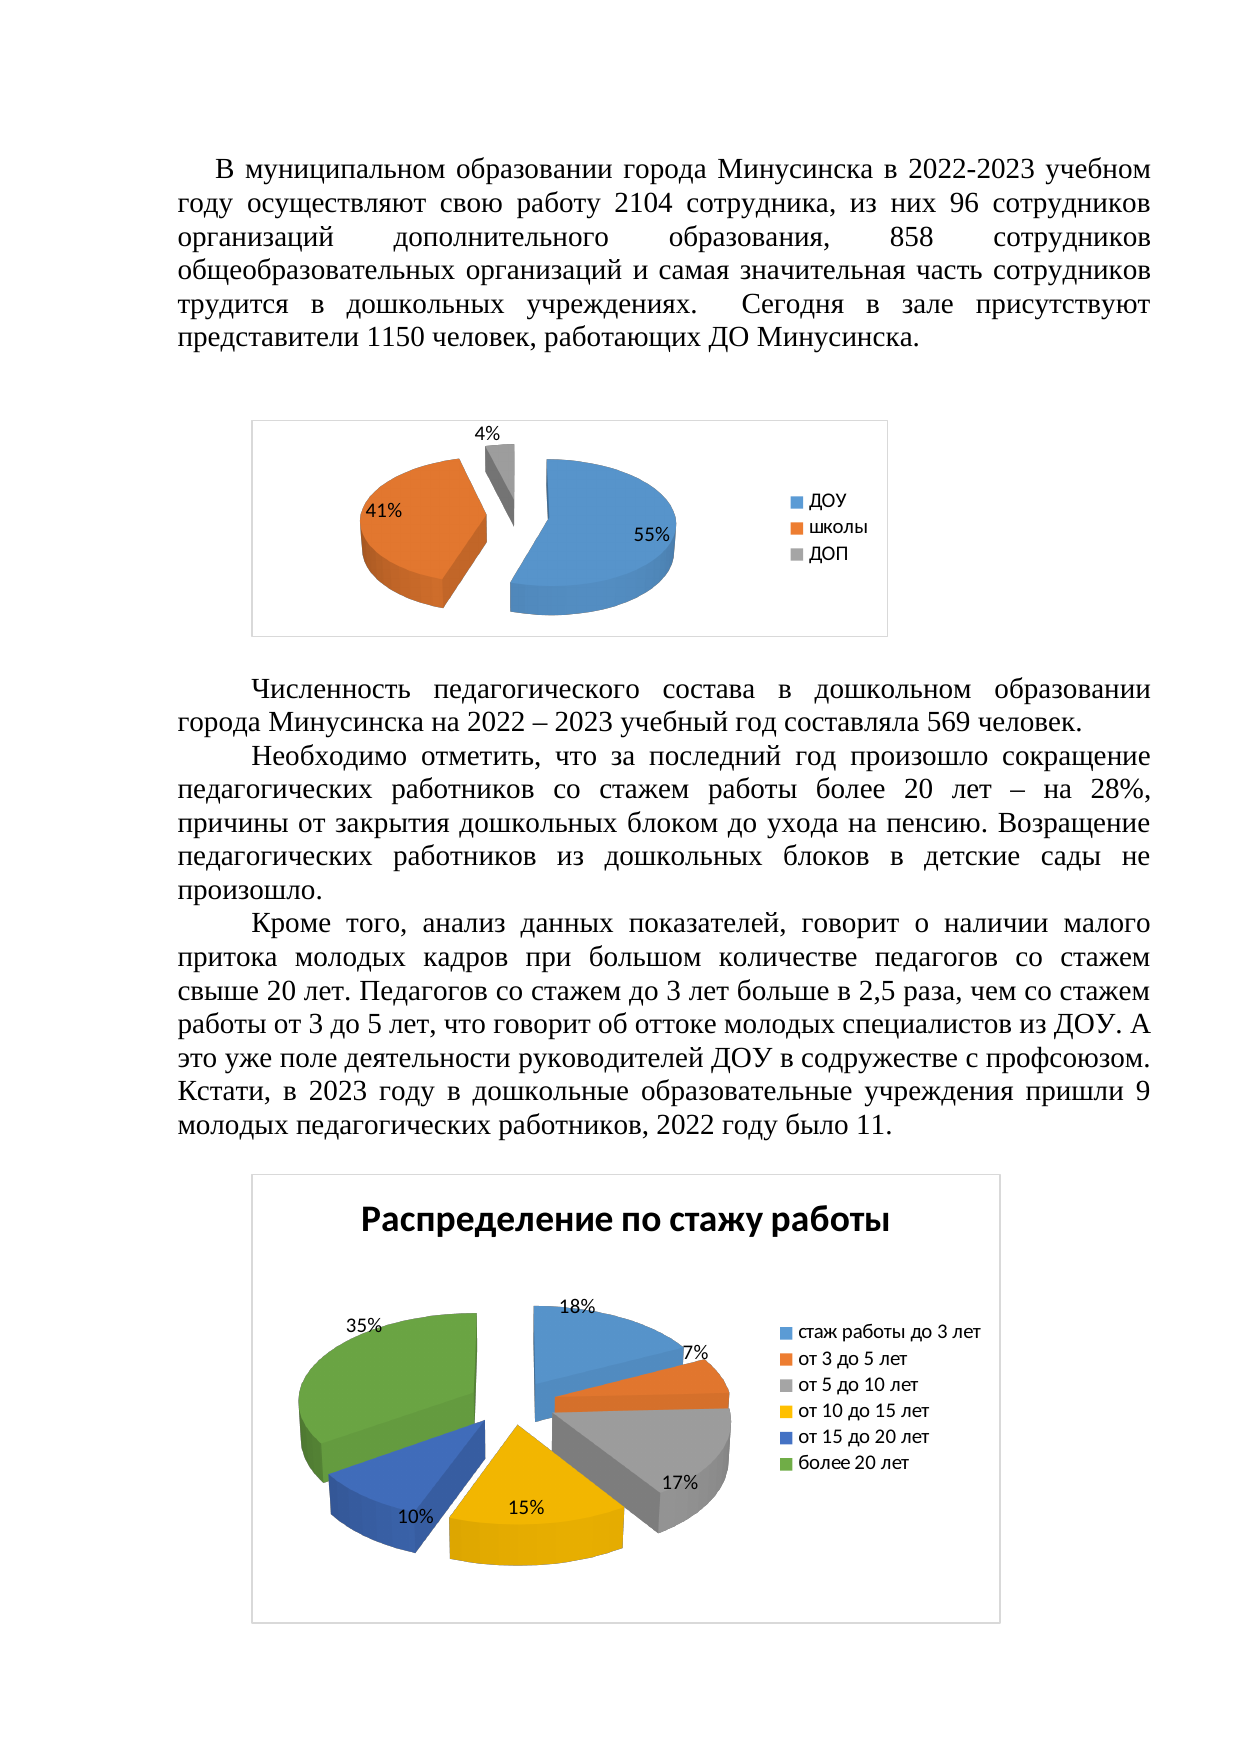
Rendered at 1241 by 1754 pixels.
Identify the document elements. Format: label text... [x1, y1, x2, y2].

text Кроме того, анализ данных показателей, говорит о наличии малого притока молодых кадров при большом количестве педагогов со стажем свыше 20 лет. Педагогов со стажем до 3 лет больше в 2,5 раза, чем со стажем работы от 3 до 5 лет, что говорит об оттоке молодых специалистов из ДОУ. А это уже поле деятельности руководителей ДОУ в содружестве с профсоюзом. Кстати, в 2023 году в дошкольные образовательные учреждения пришли 9 молодых педагогических работников, 2022 году было 11. [177, 906, 1152, 1140]
text Численность педагогического состава в дошкольном образовании города Минусинска на 2022 – 2023 учебный год составляла 569 человек. [177, 671, 1152, 738]
text В муниципальном образовании города Минусинска в 2022-2023 учебном году осуществляют свою работу 2104 сотрудника, из них 96 сотрудников организаций дополнительного образования, 858 сотрудников общеобразовательных организаций и самая значительная часть сотрудников трудится в дошкольных учреждениях. Сегодня в зале присутствуют представители 1150 человек, работающих ДО Минусинска. [177, 152, 1152, 353]
text Необходимо отметить, что за последний год произошло сокращение педагогических работников со стажем работы более 20 лет – на 28%, причины от закрытия дошкольных блоком до ухода на пенсию. Возращение педагогических работников из дошкольных блоков в детские сады не произошло. [177, 738, 1152, 906]
